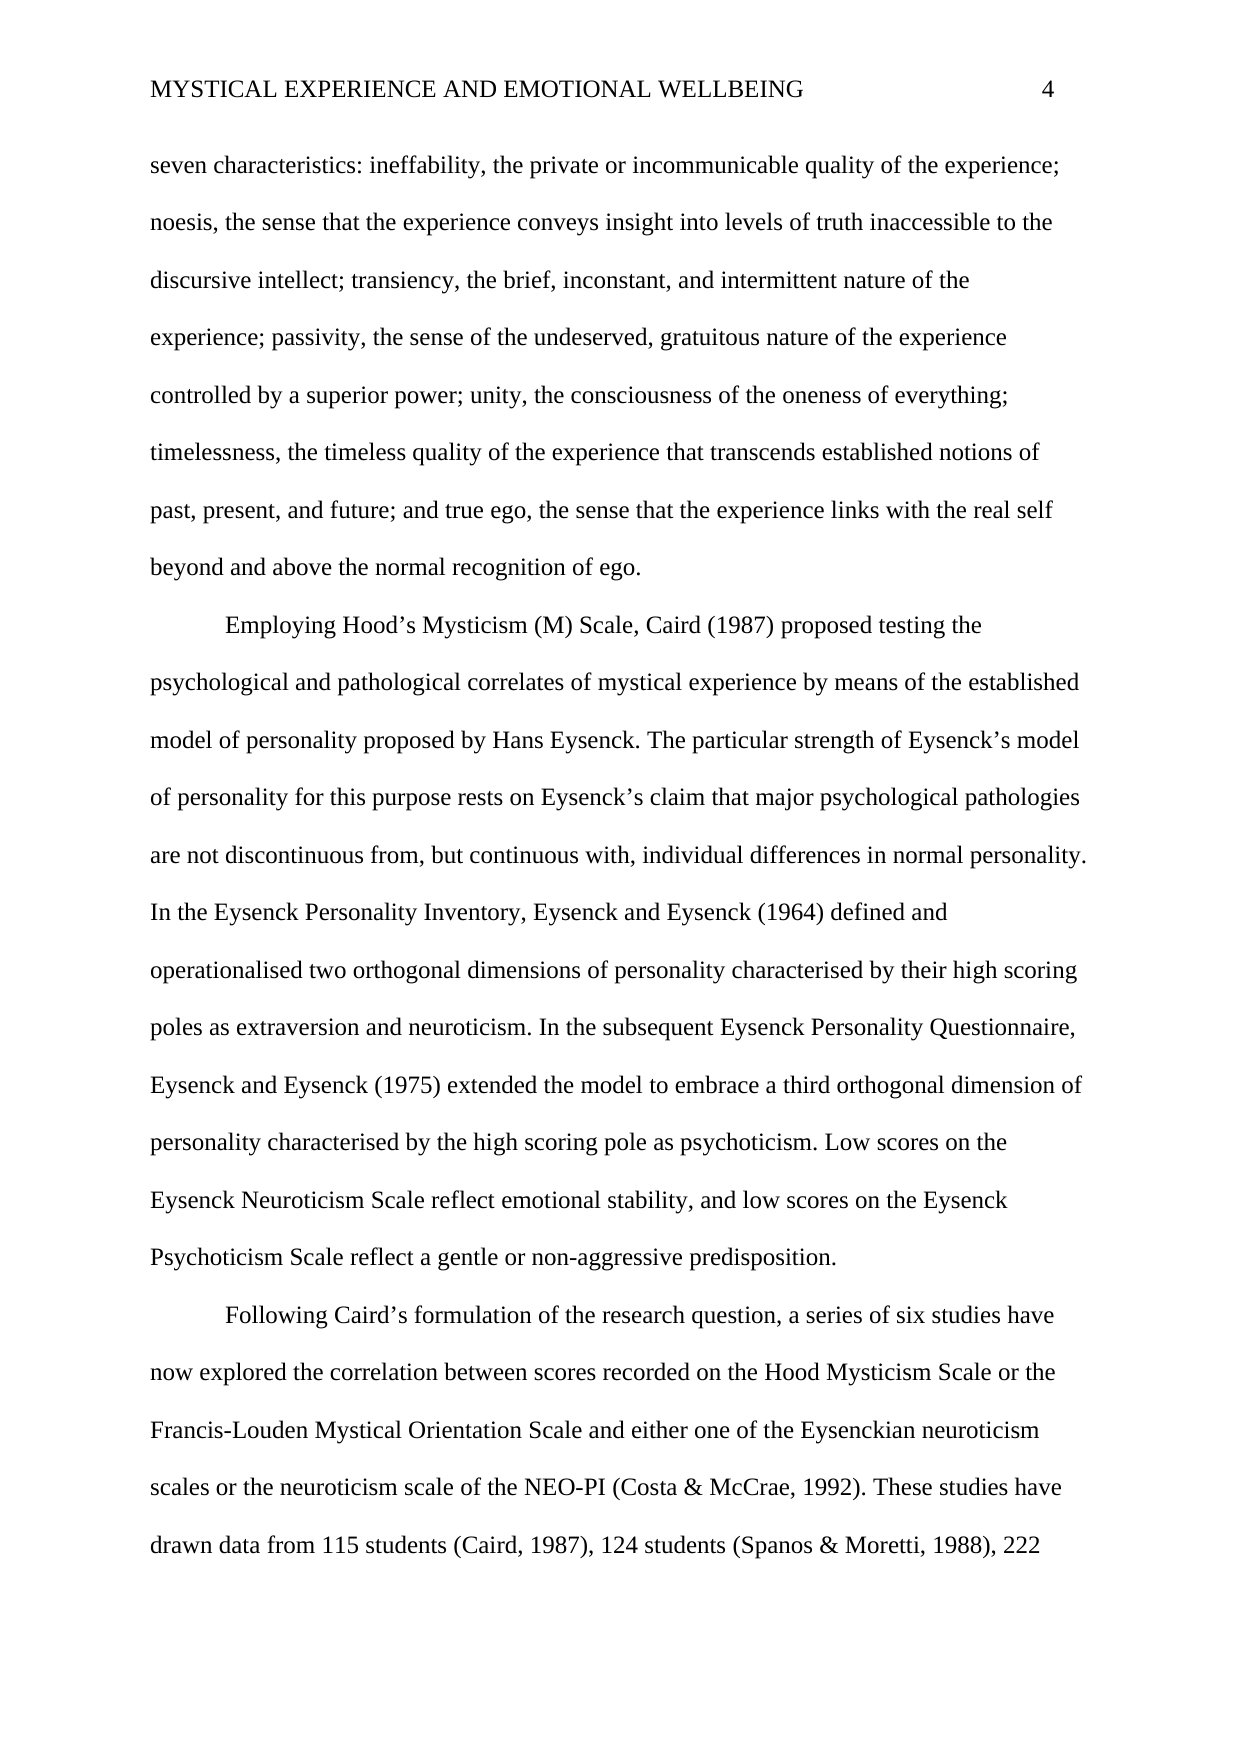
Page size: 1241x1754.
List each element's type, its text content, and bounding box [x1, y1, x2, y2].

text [150, 150, 1090, 581]
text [150, 1300, 1090, 1559]
text Employing Hood’s Mysticism (M) Scale, Caird (1987) proposed testing the psychological and pathological correlates of mystical experience by means of the established model of personality proposed by Hans Eysenck. The particular strength of Eysenck’s model of personality for this purpose rests on Eysenck’s claim that major psychological pathologies are not discontinuous from, but continuous with, individual differences in normal personality. In the Eysenck Personality Inventory, Eysenck and Eysenck (1964) defined and operationalised two orthogonal dimensions of personality characterised by their high scoring poles as extraversion and neuroticism. In the subsequent Eysenck Personality Questionnaire, Eysenck and Eysenck (1975) extended the model to embrace a third orthogonal dimension of personality characterised by the high scoring pole as psychoticism. Low scores on the Eysenck Neuroticism Scale reflect emotional stability, and low scores on the Eysenck Psychoticism Scale reflect a gentle or non-aggressive predisposition. [150, 610, 1090, 1271]
